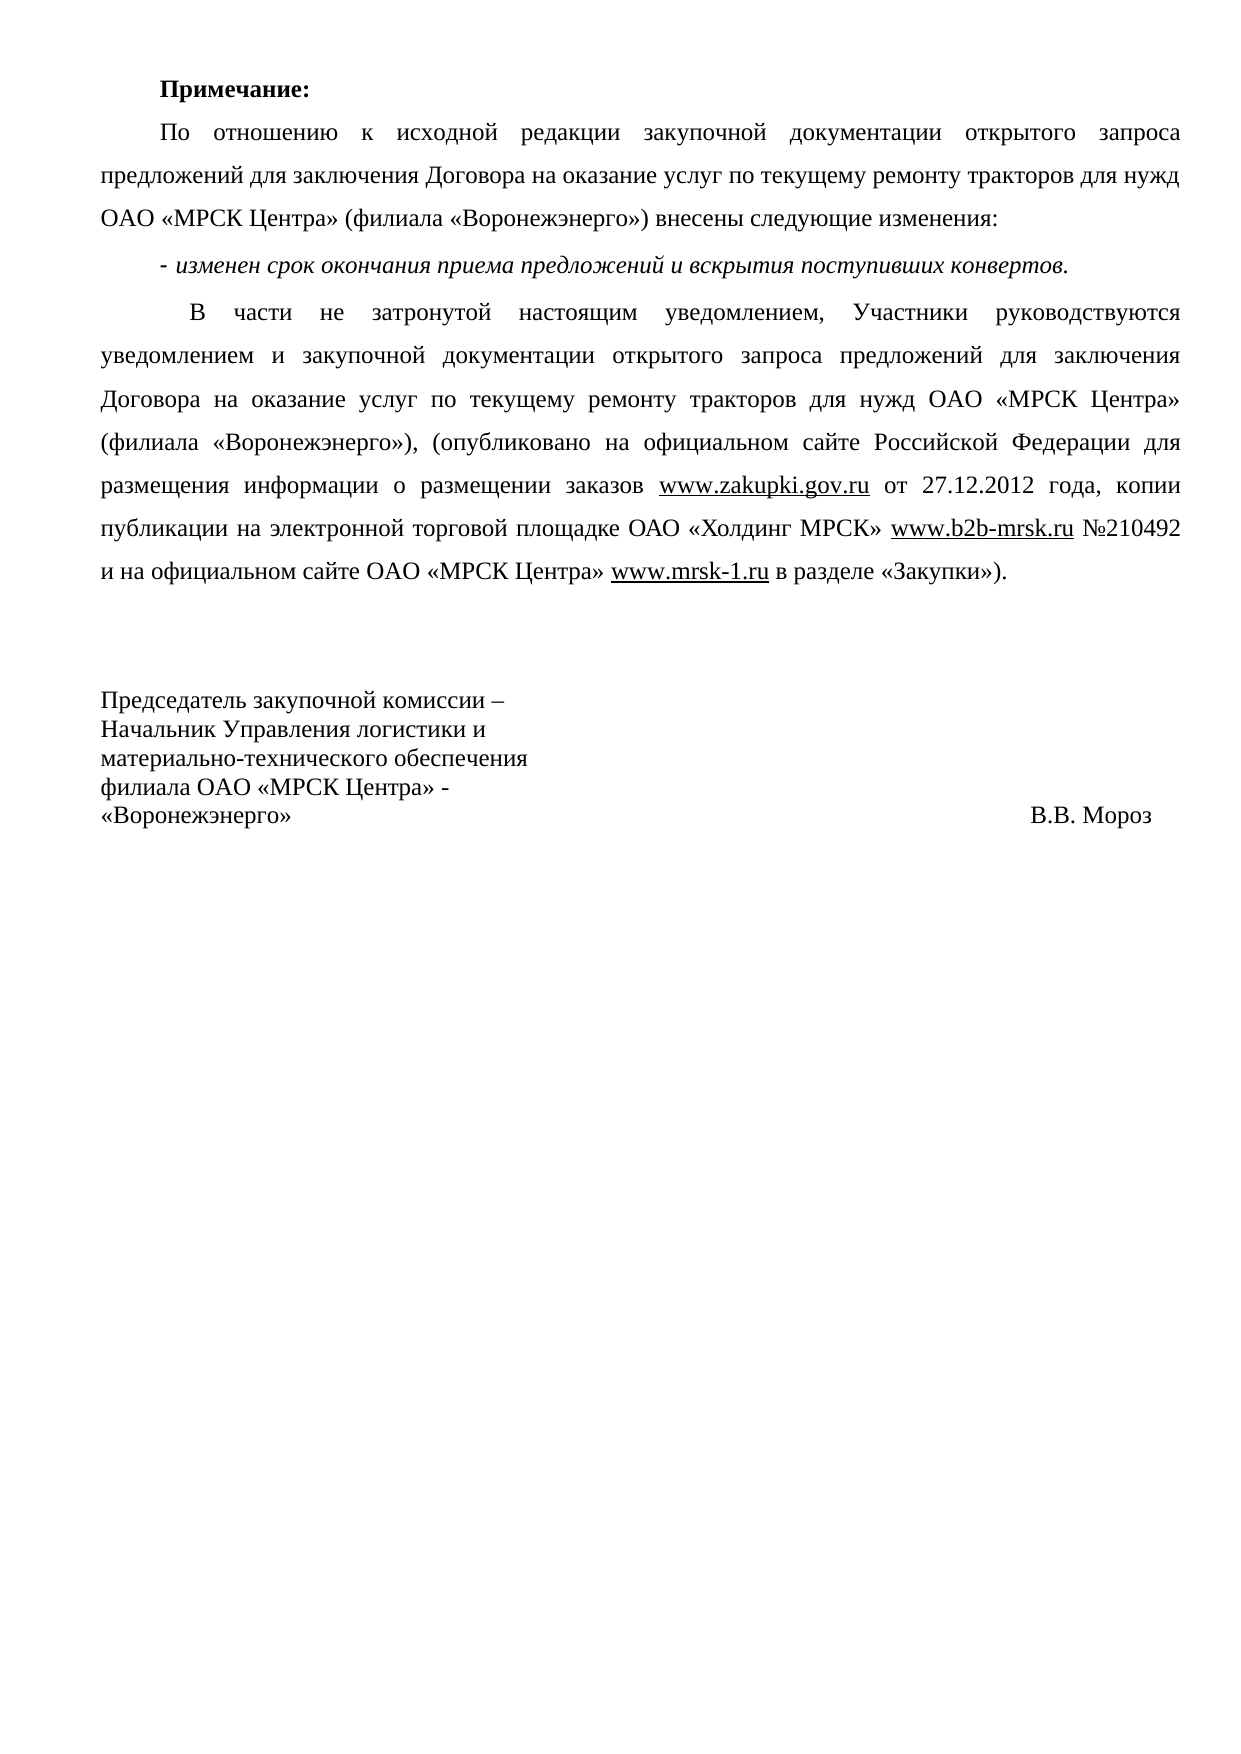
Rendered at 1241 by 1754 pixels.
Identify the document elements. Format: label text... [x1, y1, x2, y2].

text По отношению к исходной редакции закупочной документации открытого запроса предложений для заключения Договора на оказание услуг по текущему ремонту тракторов для нужд ОАО «МРСК Центра» (филиала «Воронежэнерго») внесены следующие изменения: [100, 117, 1181, 232]
text «Воронежэнерго» В.В. Мороз [100, 801, 1181, 829]
text Начальник Управления логистики и [100, 714, 1181, 743]
text материально-технического обеспечения [100, 743, 1181, 772]
list изменен срок окончания приема предложений и вскрытия поступивших конвертов. [100, 246, 1181, 280]
list Примечание: [100, 74, 1181, 103]
text Председатель закупочной комиссии – [100, 686, 1181, 714]
text филиала ОАО «МРСК Центра» - [100, 772, 1181, 801]
text В части не затронутой настоящим уведомлением, Участники руководствуются уведомлением и закупочной документации открытого запроса предложений для заключения Договора на оказание услуг по текущему ремонту тракторов для нужд ОАО «МРСК Центра» (филиала «Воронежэнерго»), (опубликовано на официальном сайте Российской Федерации для размещения информации о размещении заказов www.zakupki.gov.ru от 27.12.2012 года, копии публикации на электронной торговой площадке ОАО «Холдинг МРСК» www.b2b-mrsk.ru №210492 и на официальном сайте ОАО «МРСК Центра» www.mrsk-1.ru в разделе «Закупки»). [100, 297, 1181, 585]
